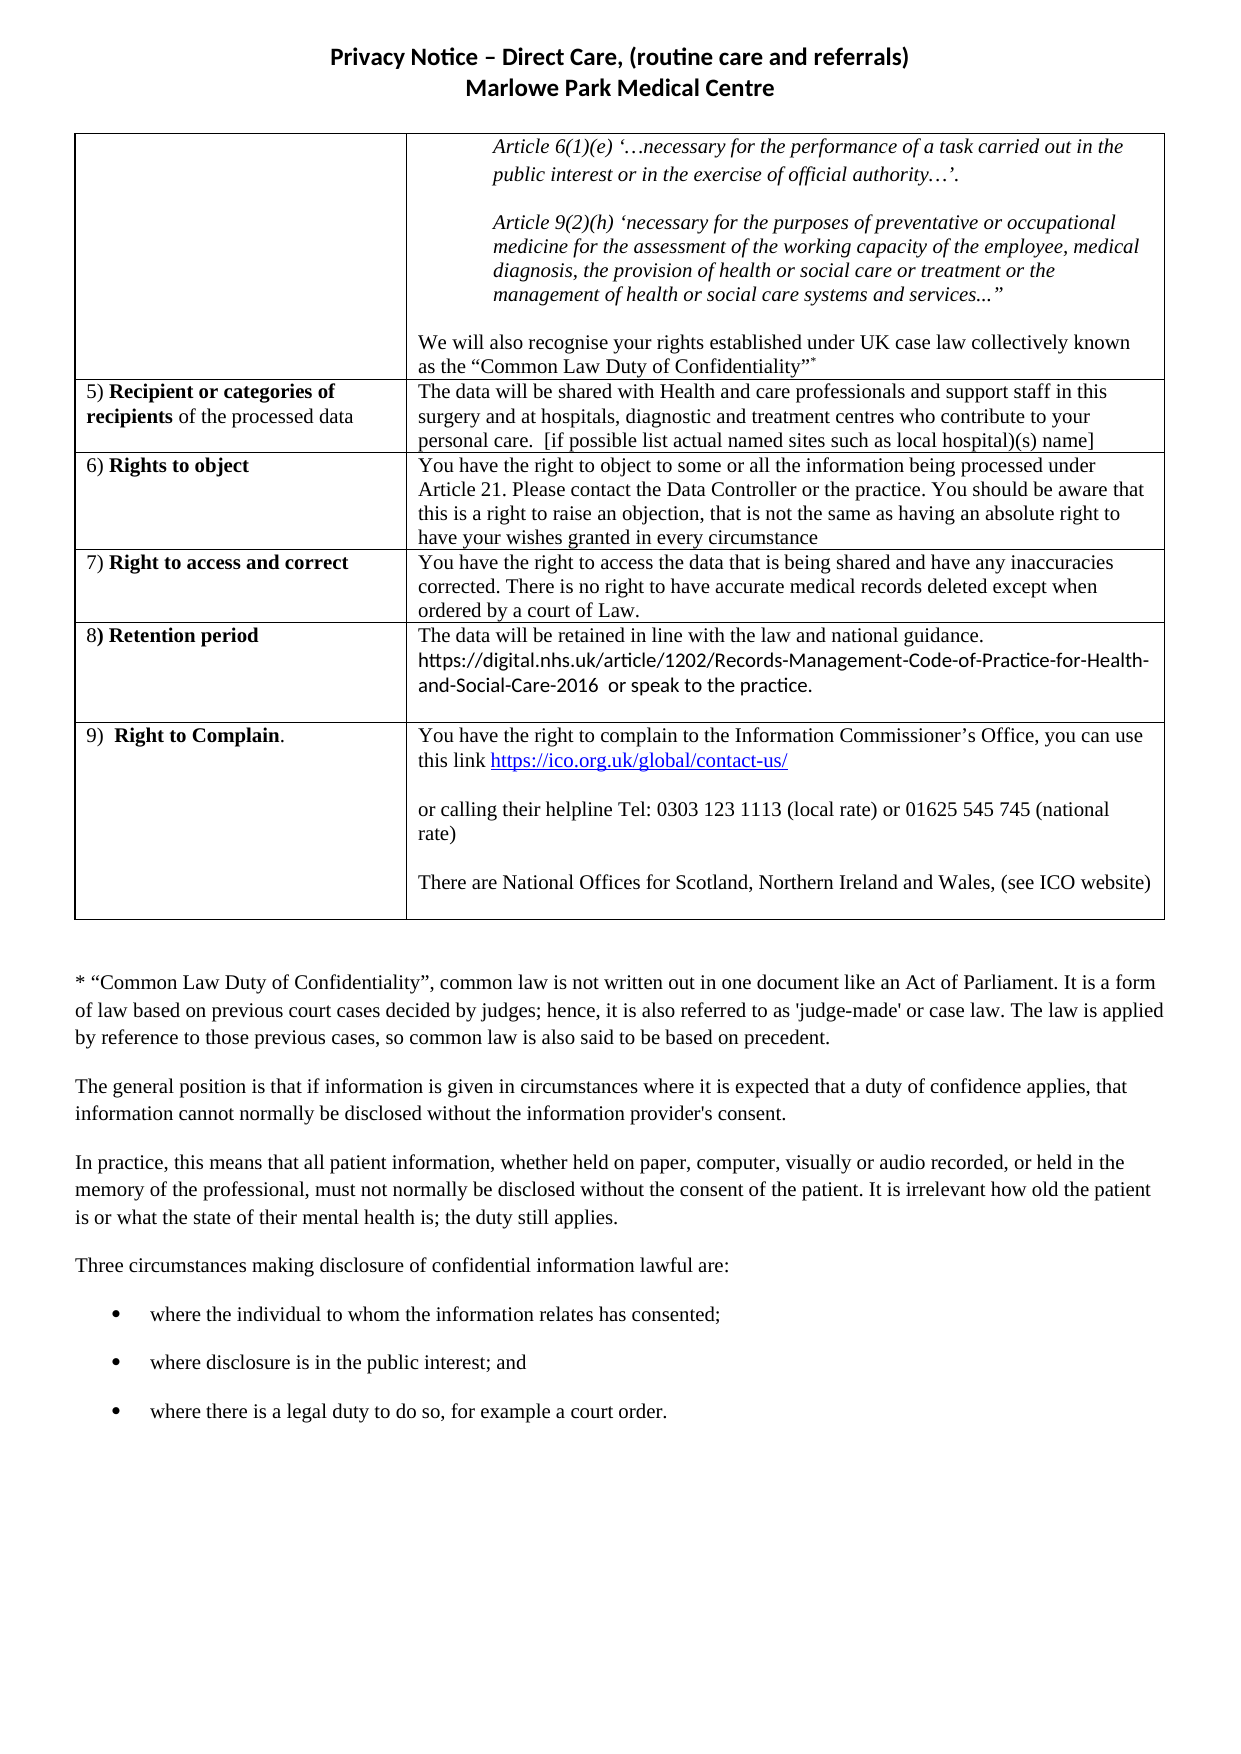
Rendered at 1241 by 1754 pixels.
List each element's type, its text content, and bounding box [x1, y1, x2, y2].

table_cell The data will be retained in line with the law and national guidance. https://digital.nhs.uk/article/1202/Records-Management-Code-of-Practice-for-Health-and-Social-Care-2016 or speak to the practice. [407, 623, 1164, 722]
table_cell 9) Right to Complain. [76, 723, 406, 919]
text * “Common Law Duty of Confidentiality”, common law is not written out in one document like an Act of Parliament. It is a form of law based on previous court cases decided by judges; hence, it is also referred to as 'judge-made' or case law. The law is applied by reference to those previous cases, so common law is also said to be based on precedent. [75, 970, 1165, 1049]
table_cell 7) Right to access and correct [76, 550, 406, 622]
table_cell 8) Retention period [76, 623, 406, 722]
table_cell You have the right to complain to the Information Commissioner’s Office, you can use this link https://ico.org.uk/global/contact-us/ or calling their helpline Tel: 0303 123 1113 (local rate) or 01625 545 745 (national rate) There are National Offices for Scotland, Northern Ireland and Wales, (see ICO website) [407, 723, 1164, 919]
table_cell 6) Rights to object [76, 453, 406, 549]
text Three circumstances making disclosure of confidential information lawful are: [75, 1253, 1165, 1277]
table_cell The data will be shared with Health and care professionals and support staff in this surgery and at hospitals, diagnostic and treatment centres who contribute to your personal care. [if possible list actual named sites such as local hospital)(s) name] [407, 380, 1164, 452]
text In practice, this means that all patient information, whether held on paper, computer, visually or audio recorded, or held in the memory of the professional, must not normally be disclosed without the consent of the patient. It is irrelevant how old the patient is or what the state of their mental health is; the duty still applies. [75, 1150, 1165, 1229]
list where the individual to whom the information relates has consented; [112, 1302, 1165, 1326]
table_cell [407, 134, 1164, 378]
table_cell 5) Recipient or categories of recipients of the processed data [76, 380, 406, 452]
table_cell You have the right to access the data that is being shared and have any inaccuracies corrected. There is no right to have accurate medical records deleted except when ordered by a court of Law. [407, 550, 1164, 622]
text The general position is that if information is given in circumstances where it is expected that a duty of confidence applies, that information cannot normally be disclosed without the information provider's consent. [75, 1074, 1165, 1125]
table_cell You have the right to object to some or all the information being processed under Article 21. Please contact the Data Controller or the practice. You should be aware that this is a right to raise an objection, that is not the same as having an absolute right to have your wishes granted in every circumstance [407, 453, 1164, 549]
list where there is a legal duty to do so, for example a court order. [112, 1399, 1165, 1423]
list where disclosure is in the public interest; and [112, 1350, 1165, 1374]
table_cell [76, 134, 406, 378]
